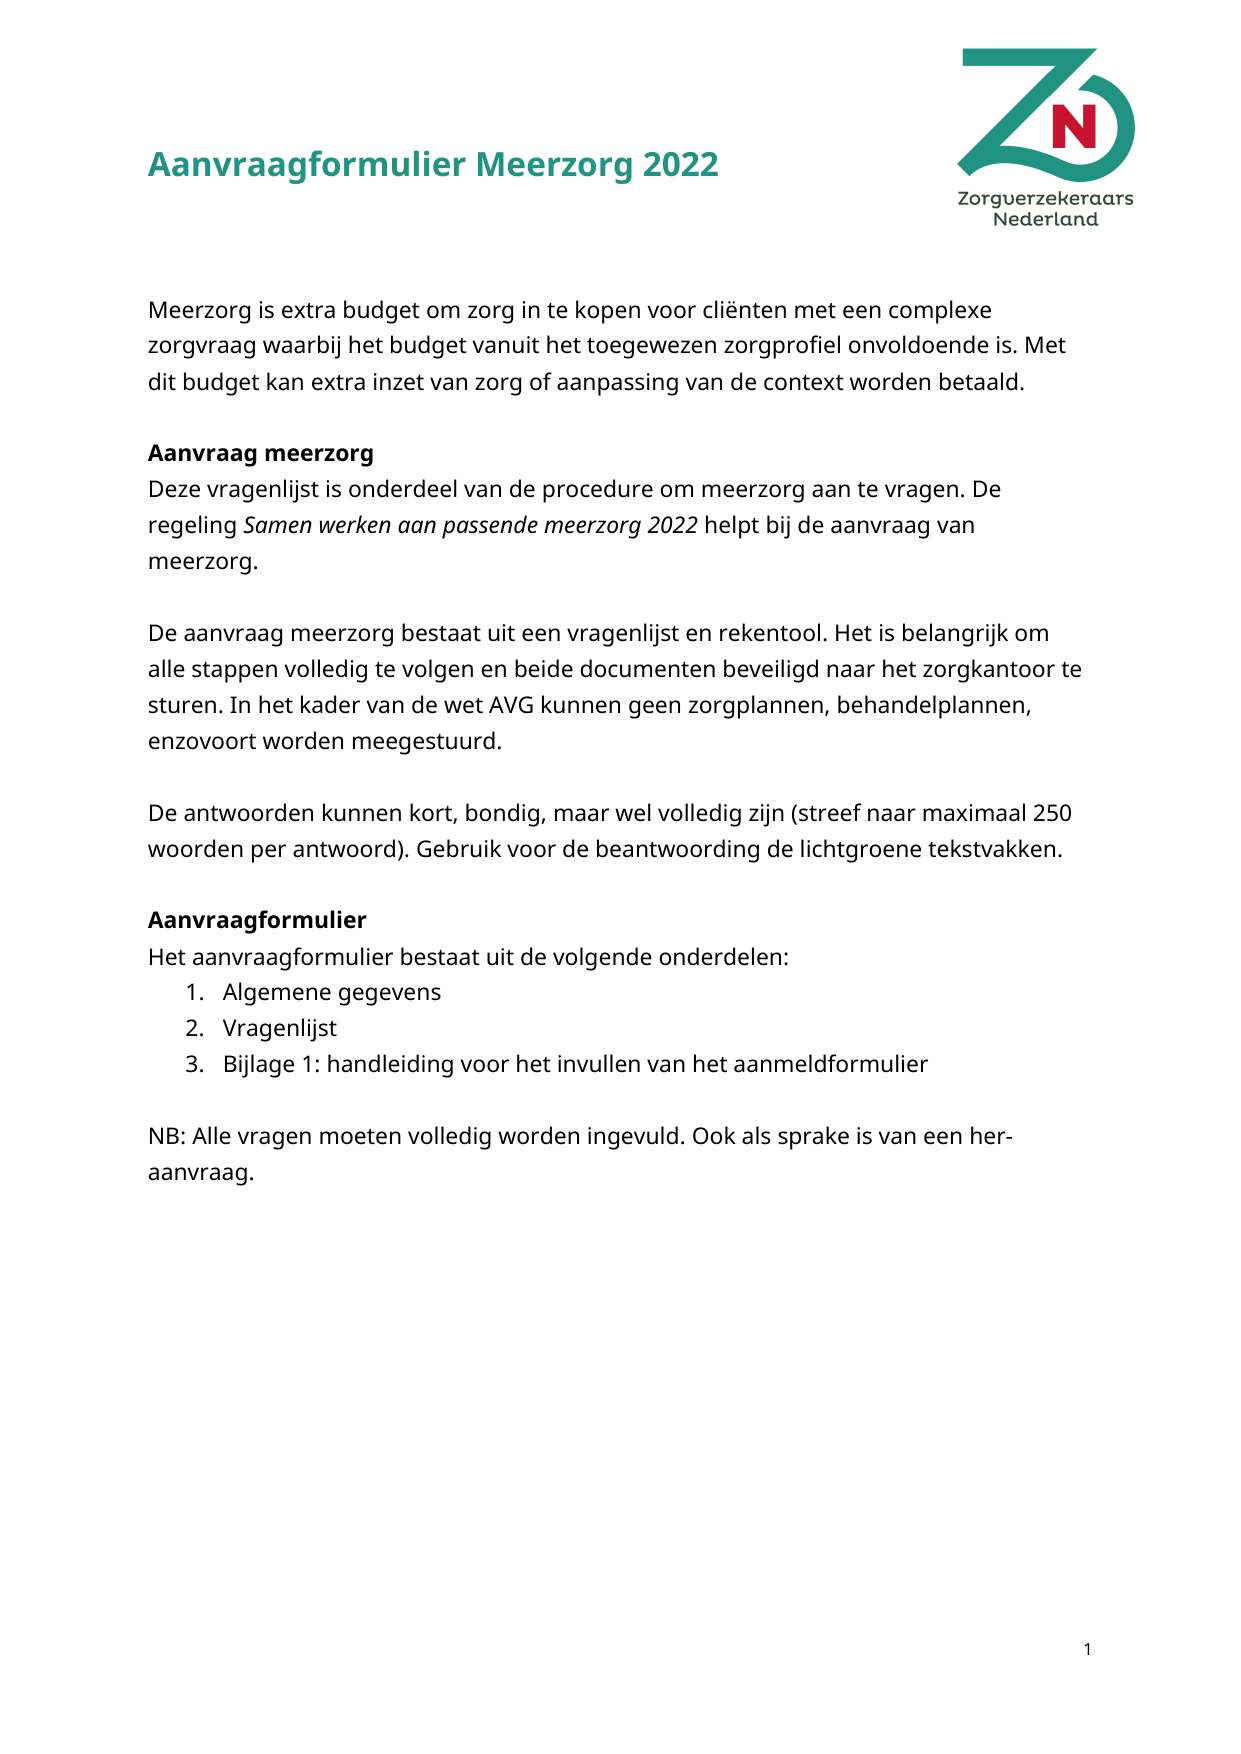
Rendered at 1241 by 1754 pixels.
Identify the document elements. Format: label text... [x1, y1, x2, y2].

text Aanvraagformulier Meerzorg 2022 [148, 148, 1093, 183]
text NB: Alle vragen moeten volledig worden ingevuld. Ook als sprake is van een her-aanvraag. [148, 1120, 1093, 1187]
text Deze vragenlijst is onderdeel van de procedure om meerzorg aan te vragen. De regeling Samen werken aan passende meerzorg 2022 helpt bij de aanvraag van meerzorg. [148, 473, 1093, 576]
text De aanvraag meerzorg bestaat uit een vragenlijst en rekentool. Het is belangrijk om alle stappen volledig te volgen en beide documenten beveiligd naar het zorgkantoor te sturen. In het kader van de wet AVG kunnen geen zorgplannen, behandelplannen, enzovoort worden meegestuurd. [148, 617, 1093, 756]
text De antwoorden kunnen kort, bondig, maar wel volledig zijn (streef naar maximaal 250 woorden per antwoord). Gebruik voor de beantwoording de lichtgroene tekstvakken. [148, 797, 1093, 864]
list Algemene gegevens [185, 976, 1093, 1008]
list Bijlage 1: handleiding voor het invullen van het aanmeldformulier [185, 1048, 1093, 1079]
text Meerzorg is extra budget om zorg in te kopen voor cliënten met een complexe zorgvraag waarbij het budget vanuit het toegewezen zorgprofiel onvoldoende is. Met dit budget kan extra inzet van zorg of aanpassing van de context worden betaald. [148, 293, 1093, 397]
text Aanvraag meerzorg [148, 437, 1093, 468]
text Het aanvraagformulier bestaat uit de volgende onderdelen: [148, 940, 1093, 972]
picture [948, 37, 1150, 238]
list Vragenlijst [185, 1012, 1093, 1043]
text Aanvraagformulier [148, 904, 1093, 936]
